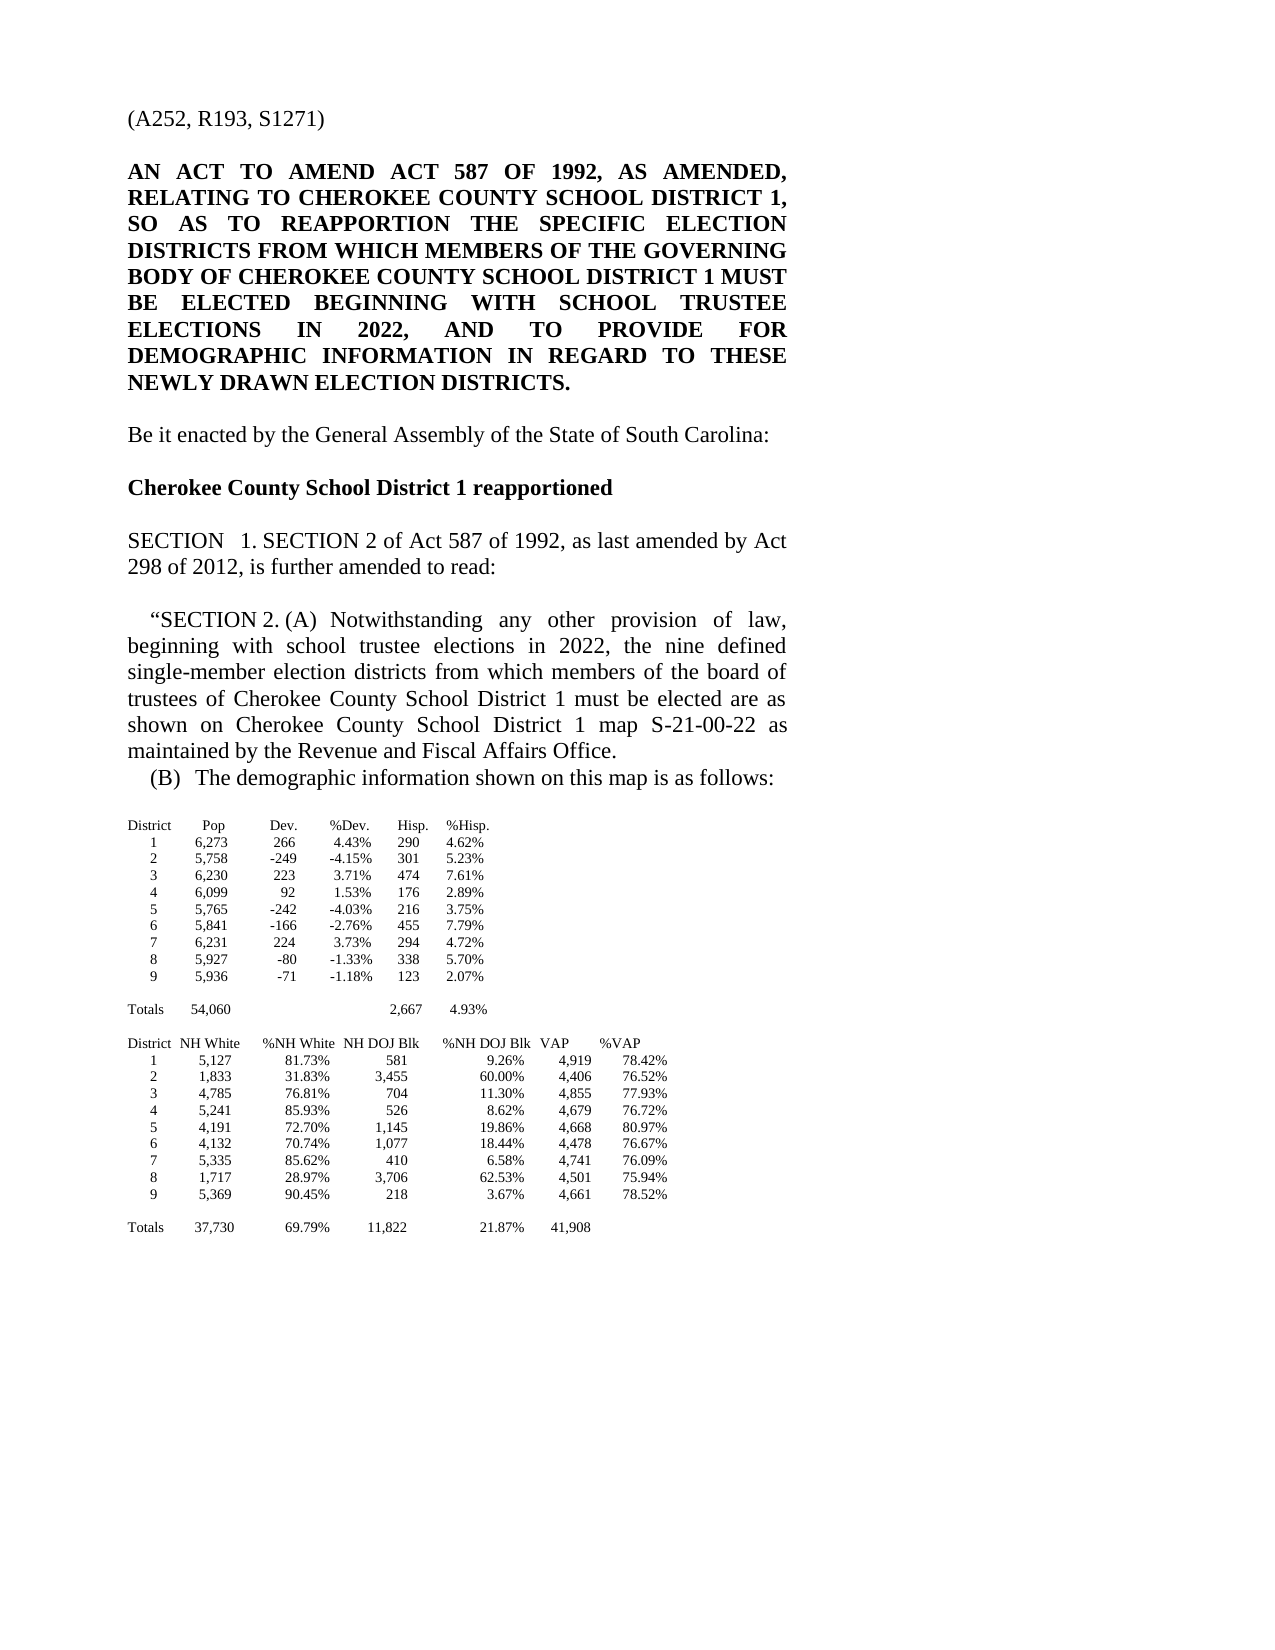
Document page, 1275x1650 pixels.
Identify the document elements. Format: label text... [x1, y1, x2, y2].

text 2 5,758 -249 -4.15% 301 5.23% [127, 850, 787, 867]
text 9 5,936 -71 -1.18% 123 2.07% [127, 967, 787, 984]
text 8 1,717 28.97% 3,706 62.53% 4,501 75.94% [127, 1169, 787, 1186]
text 2 1,833 31.83% 3,455 60.00% 4,406 76.52% [127, 1068, 787, 1085]
text 5 5,765 -242 -4.03% 216 3.75% [127, 900, 787, 917]
text Totals 54,060 2,667 4.93% [127, 1001, 787, 1018]
text District NH White %NH White NH DOJ Blk %NH DOJ Blk VAP %VAP [127, 1034, 787, 1051]
text 3 6,230 223 3.71% 474 7.61% [127, 867, 787, 884]
text District Pop Dev. %Dev. Hisp. %Hisp. [127, 817, 787, 833]
text 4 5,241 85.93% 526 8.62% 4,679 76.72% [127, 1102, 787, 1118]
text 7 5,335 85.62% 410 6.58% 4,741 76.09% [127, 1152, 787, 1169]
text 6 4,132 70.74% 1,077 18.44% 4,478 76.67% [127, 1135, 787, 1152]
text 7 6,231 224 3.73% 294 4.72% [127, 934, 787, 951]
text AN ACT TO AMEND ACT 587 OF 1992, AS AMENDED, RELATING TO CHEROKEE COUNTY SCHOOL DISTRICT 1, SO AS TO REAPPORTION THE SPECIFIC ELECTION DISTRICTS FROM WHICH MEMBERS OF THE GOVERNING BODY OF CHEROKEE COUNTY SCHOOL DISTRICT 1 MUST BE ELECTED BEGINNING WITH SCHOOL TRUSTEE ELECTIONS IN 2022, AND TO PROVIDE FOR DEMOGRAPHIC INFORMATION IN REGARD TO THESE NEWLY DRAWN ELECTION DISTRICTS. [127, 158, 787, 395]
text 3 4,785 76.81% 704 11.30% 4,855 77.93% [127, 1085, 787, 1102]
text 6 5,841 -166 -2.76% 455 7.79% [127, 917, 787, 934]
text Totals 37,730 69.79% 11,822 21.87% 41,908 [127, 1219, 787, 1236]
text SECTION 1. SECTION 2 of Act 587 of 1992, as last amended by Act 298 of 2012, is further amended to read: [127, 527, 787, 579]
text “SECTION 2. (A) Notwithstanding any other provision of law, beginning with school trustee elections in 2022, the nine defined single-member election districts from which members of the board of trustees of Cherokee County School District 1 must be elected are as shown on Cherokee County School District 1 map S-21-00-22 as maintained by the Revenue and Fiscal Affairs Office. [127, 606, 787, 764]
text 9 5,369 90.45% 218 3.67% 4,661 78.52% [127, 1186, 787, 1202]
text 1 5,127 81.73% 581 9.26% 4,919 78.42% [127, 1051, 787, 1068]
text 5 4,191 72.70% 1,145 19.86% 4,668 80.97% [127, 1118, 787, 1135]
text Be it enacted by the General Assembly of the State of South Carolina: [127, 421, 787, 448]
text 8 5,927 -80 -1.33% 338 5.70% [127, 951, 787, 967]
text Cherokee County School District 1 reapportioned [127, 474, 787, 500]
text (B) The demographic information shown on this map is as follows: [127, 764, 787, 790]
text 4 6,099 92 1.53% 176 2.89% [127, 884, 787, 900]
text 1 6,273 266 4.43% 290 4.62% [127, 833, 787, 850]
text (A252, R193, S1271) [127, 105, 787, 131]
